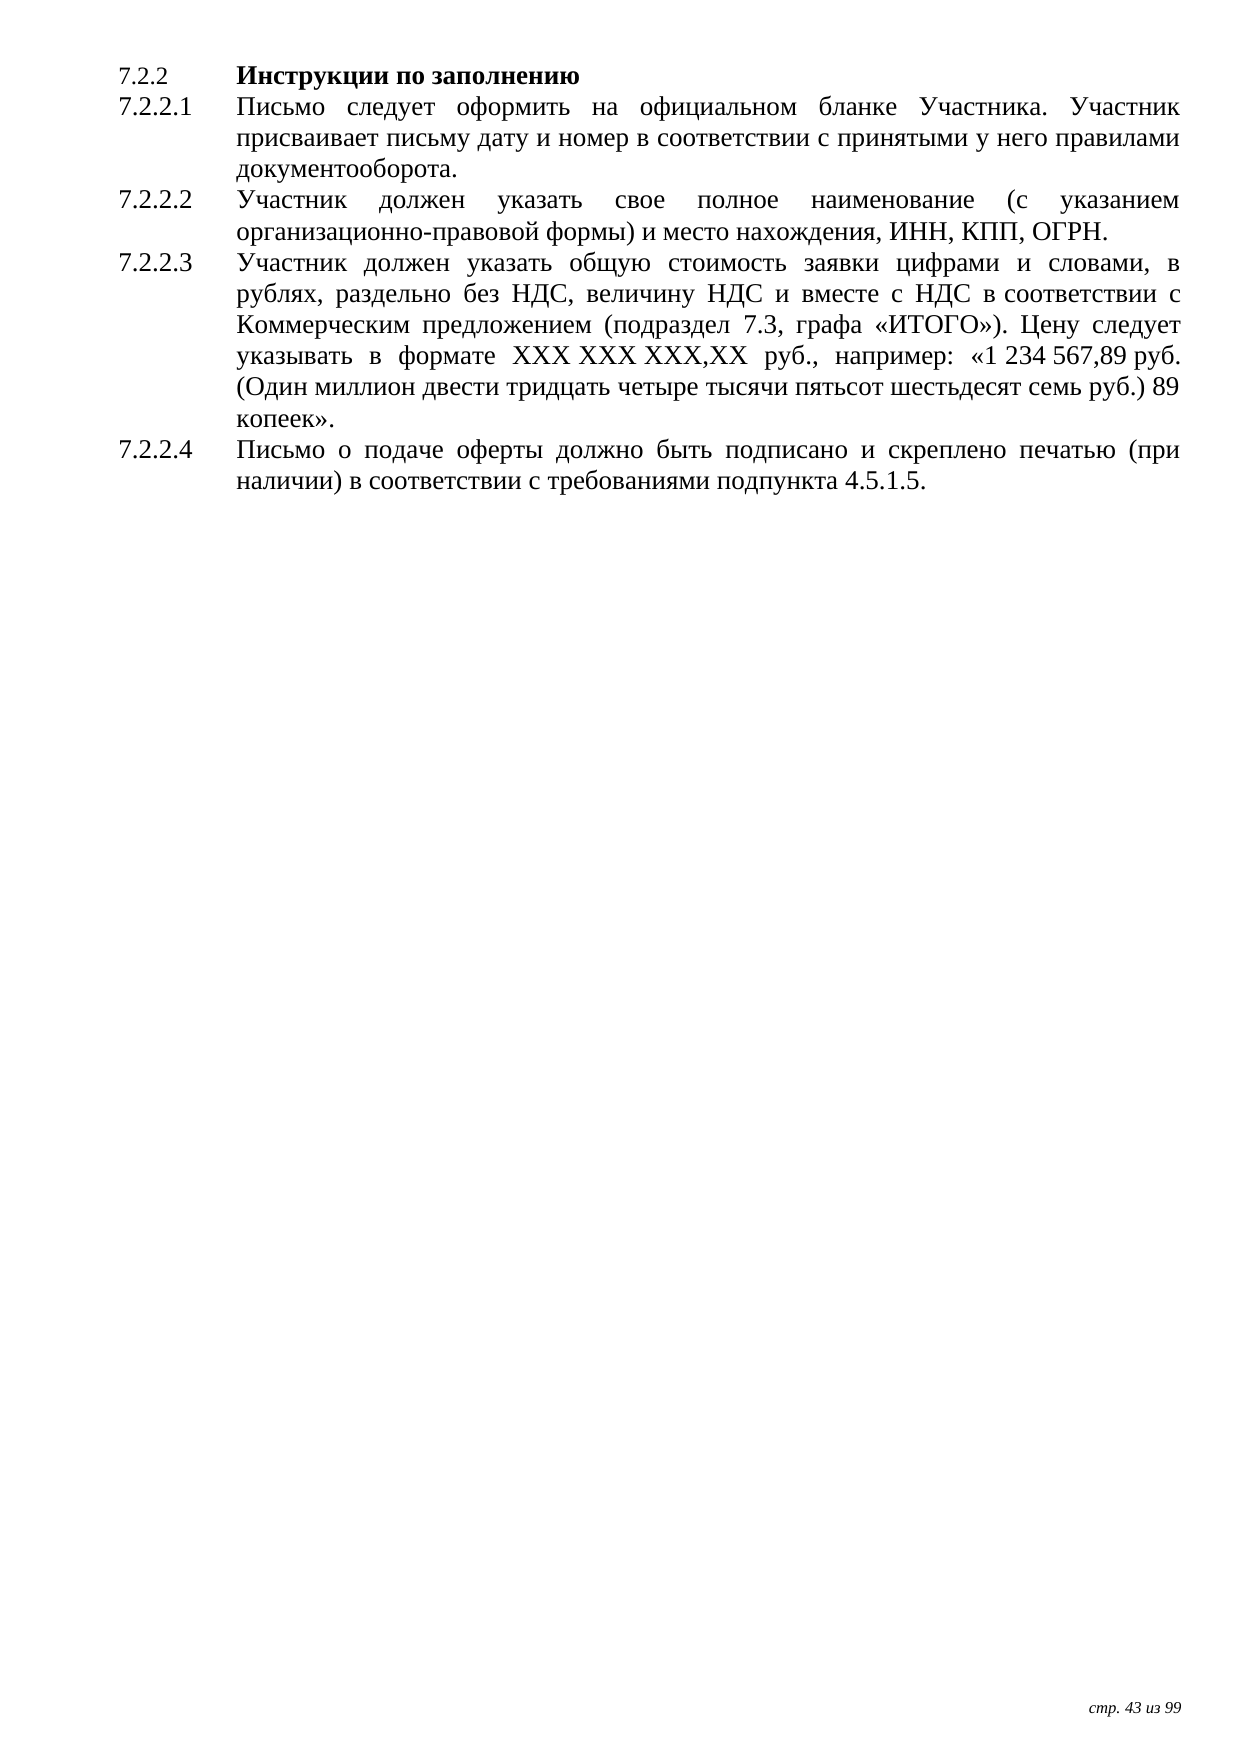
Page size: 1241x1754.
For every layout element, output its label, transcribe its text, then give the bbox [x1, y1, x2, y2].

text Письмо о подаче оферты должно быть подписано и скреплено печатью (при наличии) в соответствии с требованиями подпункта 4.5.1.5. [118, 433, 1181, 495]
text Письмо следует оформить на официальном бланке Участника. Участник присваивает письму дату и номер в соответствии с принятыми у него правилами документооборота. [118, 90, 1181, 184]
text Инструкции по заполнению [118, 59, 1181, 90]
text Участник должен указать общую стоимость заявки цифрами и словами, в рублях, раздельно без НДС, величину НДС и вместе с НДС в соответствии с Коммерческим предложением (подраздел 7.3, графа «ИТОГО»). Цену следует указывать в формате ХХХ ХХХ ХХХ,ХХ руб., например: «1 234 567,89 руб. (Один миллион двести тридцать четыре тысячи пятьсот шестьдесят семь руб.) 89 копеек». [118, 246, 1181, 433]
text Участник должен указать свое полное наименование (с указанием организационно-правовой формы) и место нахождения, ИНН, КПП, ОГРН. [118, 184, 1181, 246]
